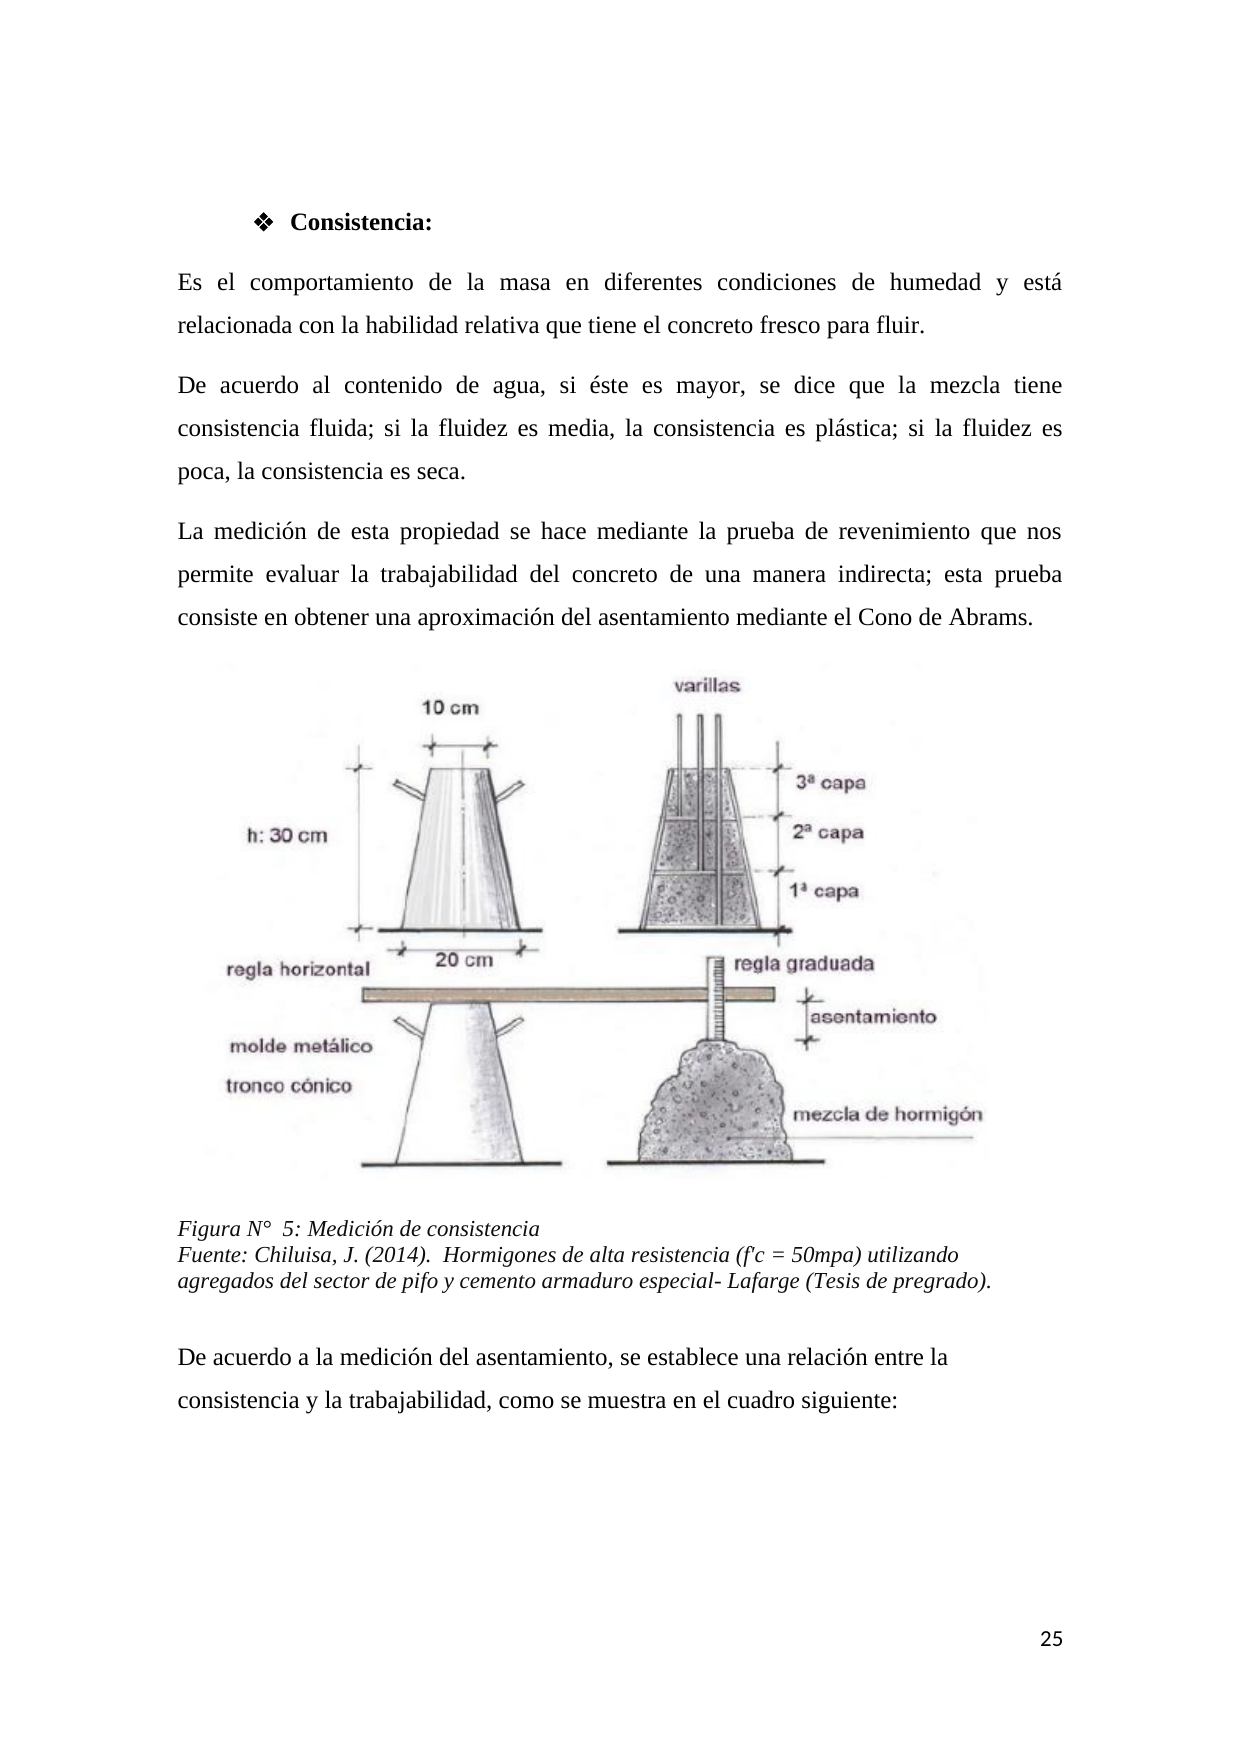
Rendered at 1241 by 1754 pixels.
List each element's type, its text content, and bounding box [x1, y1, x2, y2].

text De acuerdo al contenido de agua, si éste es mayor, se dice que la mezcla tiene consistencia fluida; si la fluidez es media, la consistencia es plástica; si la fluidez es poca, la consistencia es seca. [177, 370, 1063, 485]
text Figura N° 5: Medición de consistencia [177, 1215, 1063, 1241]
text De acuerdo a la medición del asentamiento, se establece una relación entre la consistencia y la trabajabilidad, como se muestra en el cuadro siguiente: [177, 1342, 1063, 1413]
list Consistencia: [252, 207, 1063, 236]
text Fuente: Chiluisa, J. (2014). Hormigones de alta resistencia (f'c = 50mpa) utilizando agregados del sector de pifo y cemento armaduro especial- Lafarge (Tesis de pregrado). [177, 1241, 1063, 1294]
text Es el comportamiento de la masa en diferentes condiciones de humedad y está relacionada con la habilidad relativa que tiene el concreto fresco para fluir. [177, 267, 1063, 339]
text La medición de esta propiedad se hace mediante la prueba de revenimiento que nos permite evaluar la trabajabilidad del concreto de una manera indirecta; esta prueba consiste en obtener una aproximación del asentamiento mediante el Cono de Abrams. [177, 516, 1063, 631]
picture [177, 662, 1017, 1184]
